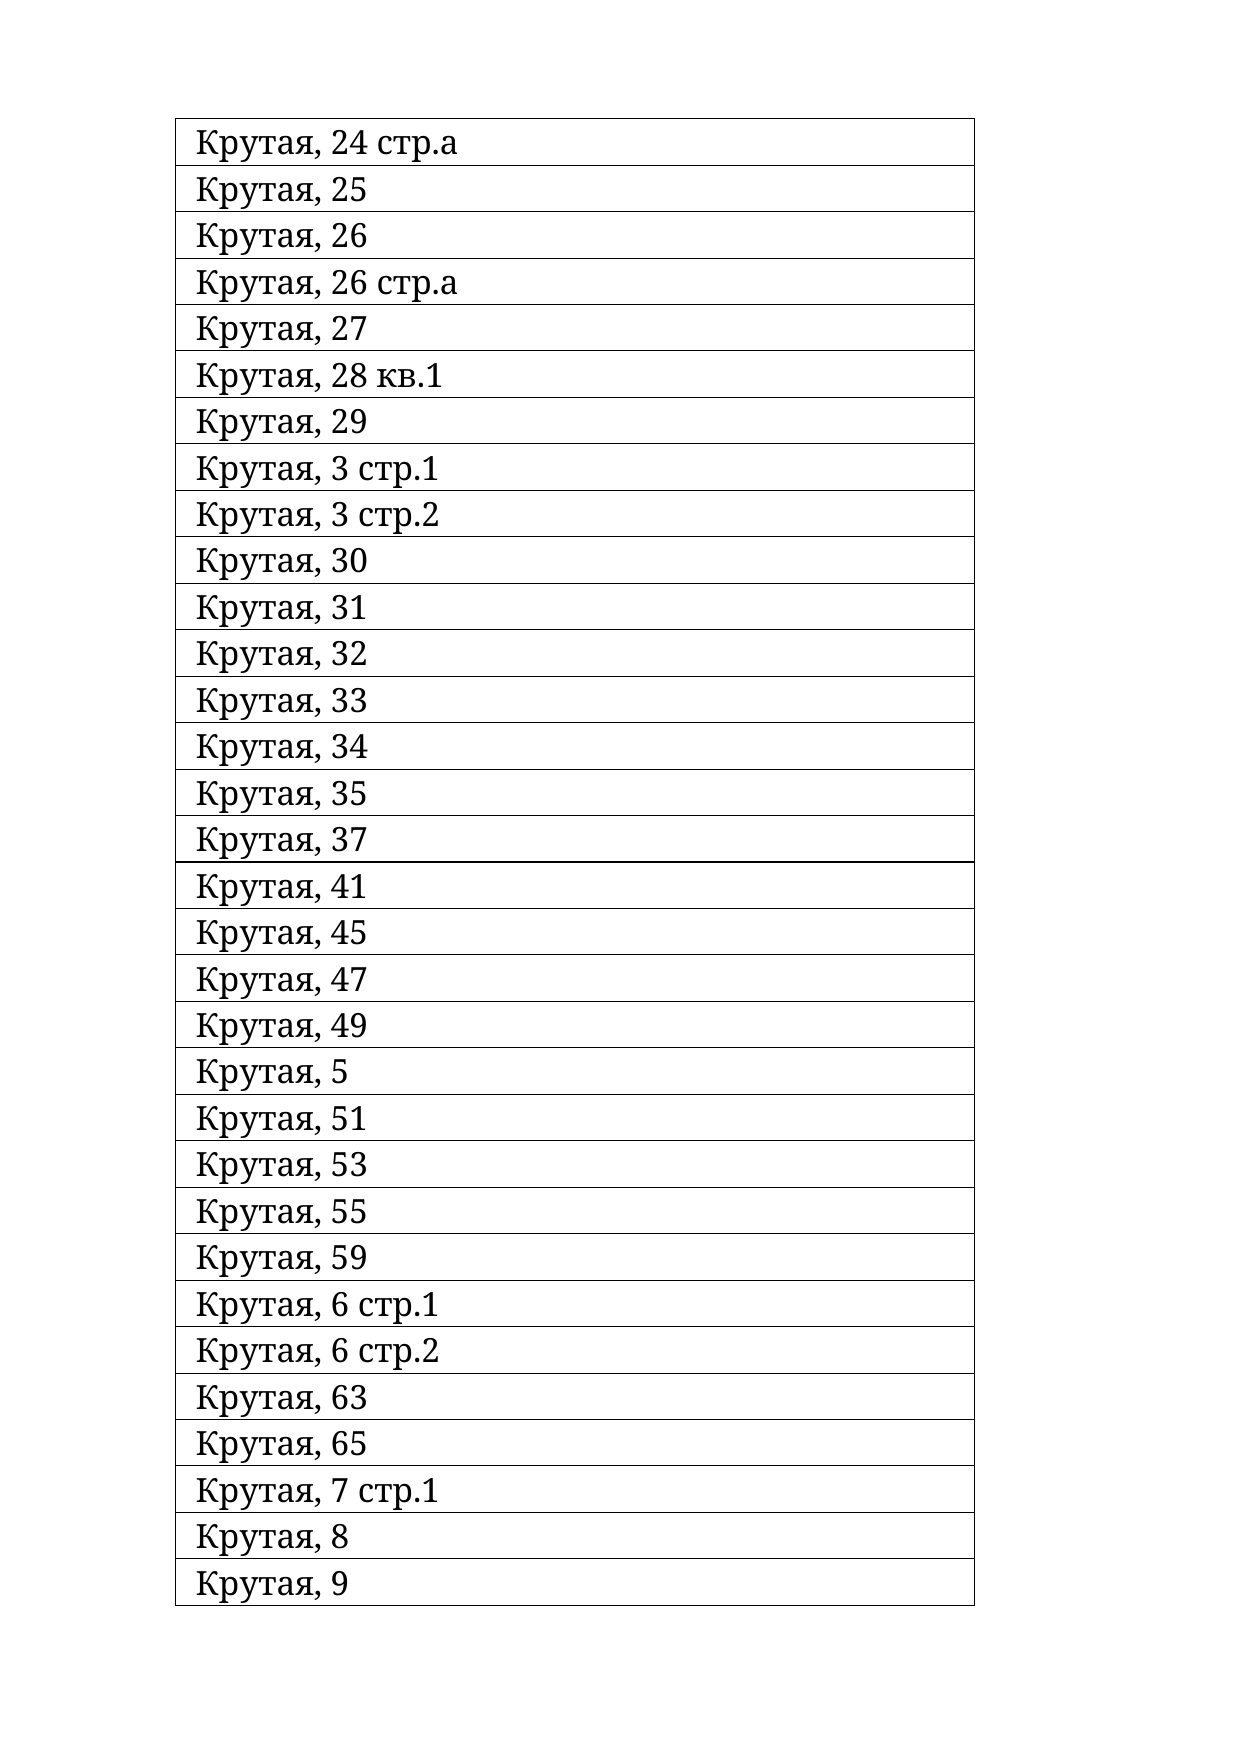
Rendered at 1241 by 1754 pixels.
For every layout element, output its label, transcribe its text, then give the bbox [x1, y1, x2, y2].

table_cell Крутая, 32 [176, 630, 974, 676]
table_cell Крутая, 41 [176, 863, 974, 908]
table_cell Крутая, 49 [176, 1002, 974, 1047]
table_cell Крутая, 59 [176, 1234, 974, 1279]
table_cell Крутая, 53 [176, 1141, 974, 1187]
table_cell Крутая, 26 стр.а [176, 259, 974, 304]
table_cell Крутая, 35 [176, 770, 974, 815]
table_cell Крутая, 3 стр.2 [176, 491, 974, 536]
table_cell Крутая, 8 [176, 1513, 974, 1558]
table_cell Крутая, 31 [176, 584, 974, 629]
table_cell Крутая, 29 [176, 398, 974, 443]
table_cell Крутая, 27 [176, 305, 974, 350]
table_cell Крутая, 28 кв.1 [176, 351, 974, 397]
table_cell Крутая, 45 [176, 909, 974, 954]
table_cell Крутая, 55 [176, 1188, 974, 1233]
table_cell Крутая, 34 [176, 723, 974, 768]
table_cell Крутая, 6 стр.1 [176, 1281, 974, 1326]
table_cell Крутая, 3 стр.1 [176, 444, 974, 490]
table_cell Крутая, 7 стр.1 [176, 1466, 974, 1512]
table_cell Крутая, 47 [176, 955, 974, 1001]
table_cell Крутая, 9 [176, 1559, 974, 1605]
table_cell Крутая, 25 [176, 166, 974, 211]
table_cell Крутая, 33 [176, 677, 974, 722]
table_cell Крутая, 5 [176, 1048, 974, 1094]
table_cell Крутая, 30 [176, 537, 974, 583]
table_cell Крутая, 26 [176, 212, 974, 257]
table_cell Крутая, 24 стр.а [176, 119, 974, 164]
table_cell Крутая, 65 [176, 1420, 974, 1465]
table_cell Крутая, 37 [176, 816, 974, 861]
table_cell Крутая, 63 [176, 1374, 974, 1419]
table_cell Крутая, 6 стр.2 [176, 1327, 974, 1372]
table_cell Крутая, 51 [176, 1095, 974, 1140]
